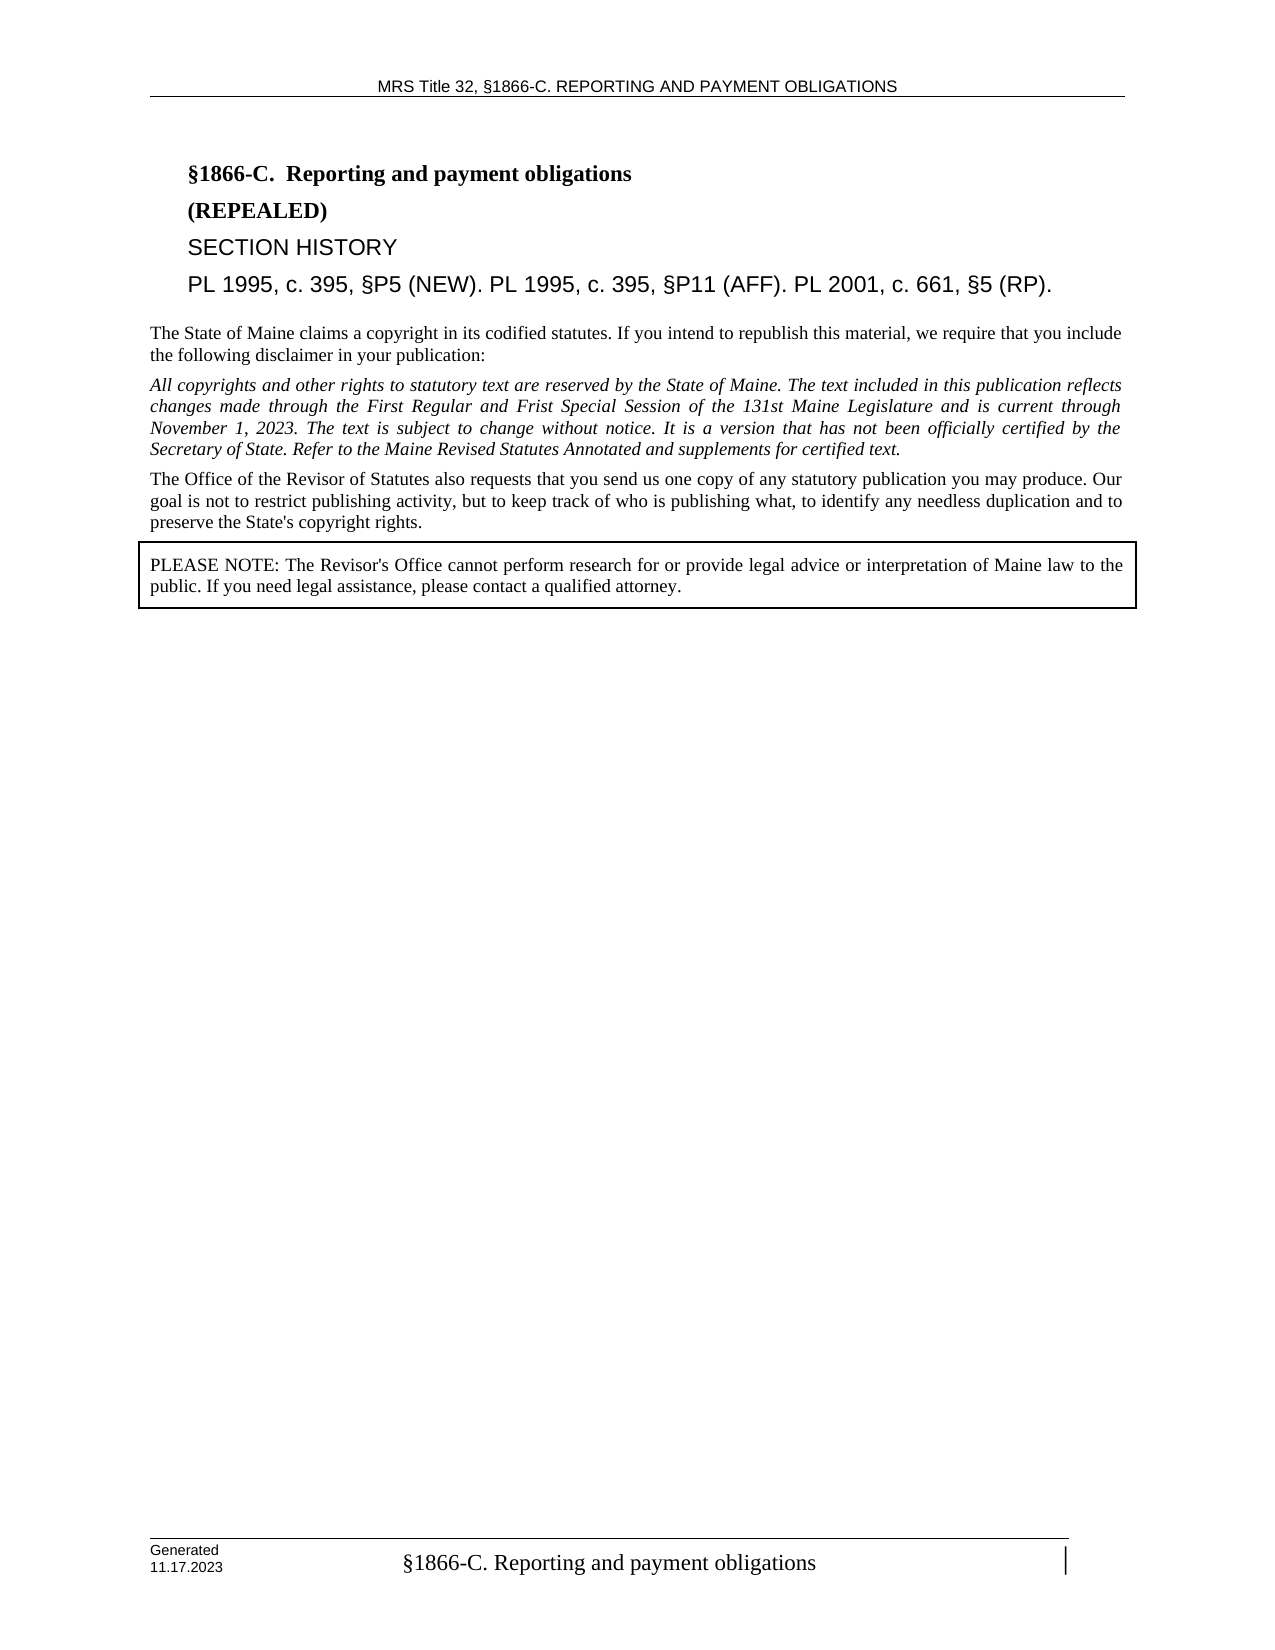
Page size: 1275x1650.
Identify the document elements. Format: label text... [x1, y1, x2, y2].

text The State of Maine claims a copyright in its codified statutes. If you intend to republish this material, we require that you include the following disclaimer in your publication: [150, 322, 1125, 365]
text All copyrights and other rights to statutory text are reserved by the State of Maine. The text included in this publication reflects changes made through the First Regular and Frist Special Session of the 131st Maine Legislature and is current through November 1, 2023 . The text is subject to change without notice. It is a version that has not been officially certified by the Secretary of State. Refer to the Maine Revised Statutes Annotated and supplements for certified text. [150, 373, 1125, 460]
text §1866-C. Reporting and payment obligations [187, 160, 1125, 187]
text The Office of the Revisor of Statutes also requests that you send us one copy of any statutory publication you may produce. Our goal is not to restrict publishing activity, but to keep track of who is publishing what, to identify any needless duplication and to preserve the State's copyright rights. [150, 468, 1125, 533]
text PL 1995, c. 395, §P5 (NEW). PL 1995, c. 395, §P11 (AFF). PL 2001, c. 661, §5 (RP). [187, 271, 1125, 297]
text SECTION HISTORY [187, 234, 1125, 260]
text PLEASE NOTE: The Revisor's Office cannot perform research for or provide legal advice or interpretation of Maine law to the public. If you need legal assistance, please contact a qualified attorney. [140, 543, 1135, 607]
text (REPEALED) [187, 197, 1125, 223]
